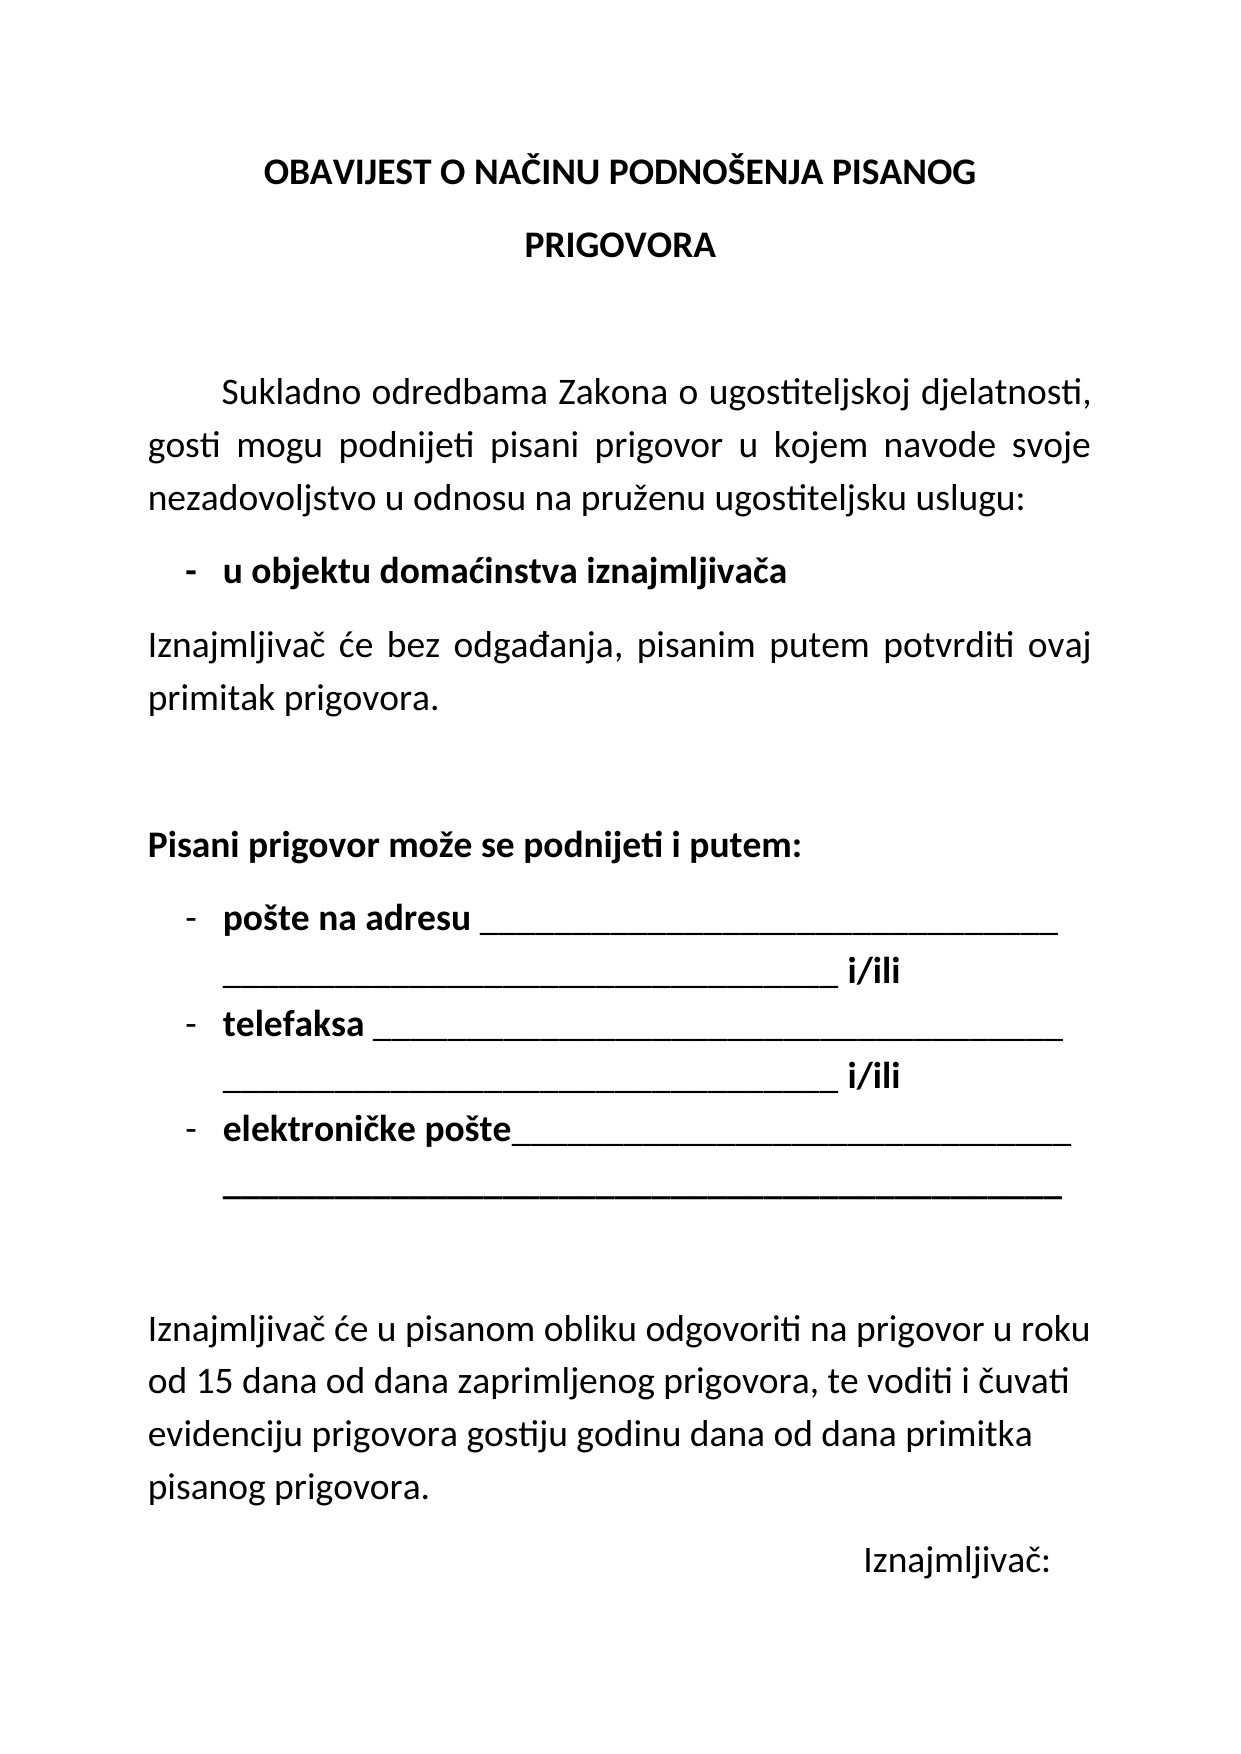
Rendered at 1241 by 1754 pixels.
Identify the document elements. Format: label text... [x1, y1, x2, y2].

text Iznajmljivač će bez odgađanja, pisanim putem potvrditi ovaj primitak prigovora. [148, 621, 1093, 719]
list telefaksa _____________________________________ [185, 999, 1093, 1045]
text PRIGOVORA [148, 221, 1093, 267]
list _____________________________________________ [223, 1158, 1093, 1203]
list _________________________________ i/ili [223, 1052, 1093, 1098]
list pošte na adresu _______________________________ [185, 894, 1093, 940]
list _________________________________ i/ili [223, 947, 1093, 993]
text Iznajmljivač: [148, 1536, 1093, 1582]
text Sukladno odredbama Zakona o ugostiteljskoj djelatnosti, gosti mogu podnijeti pisani prigovor u kojem navode svoje nezadovoljstvo u odnosu na pruženu ugostiteljsku uslugu: [148, 368, 1093, 519]
text OBAVIJEST O NAČINU PODNOŠENJA PISANOG [148, 148, 1093, 193]
list elektroničke pošte______________________________ [185, 1105, 1093, 1151]
list u objektu domaćinstva iznajmljivača [185, 547, 1093, 593]
text Iznajmljivač će u pisanom obliku odgovoriti na prigovor u roku od 15 dana od dana zaprimljenog prigovora, te voditi i čuvati evidenciju prigovora gostiju godinu dana od dana primitka pisanog prigovora. [148, 1305, 1093, 1509]
text Pisani prigovor može se podnijeti i putem: [148, 821, 1093, 866]
